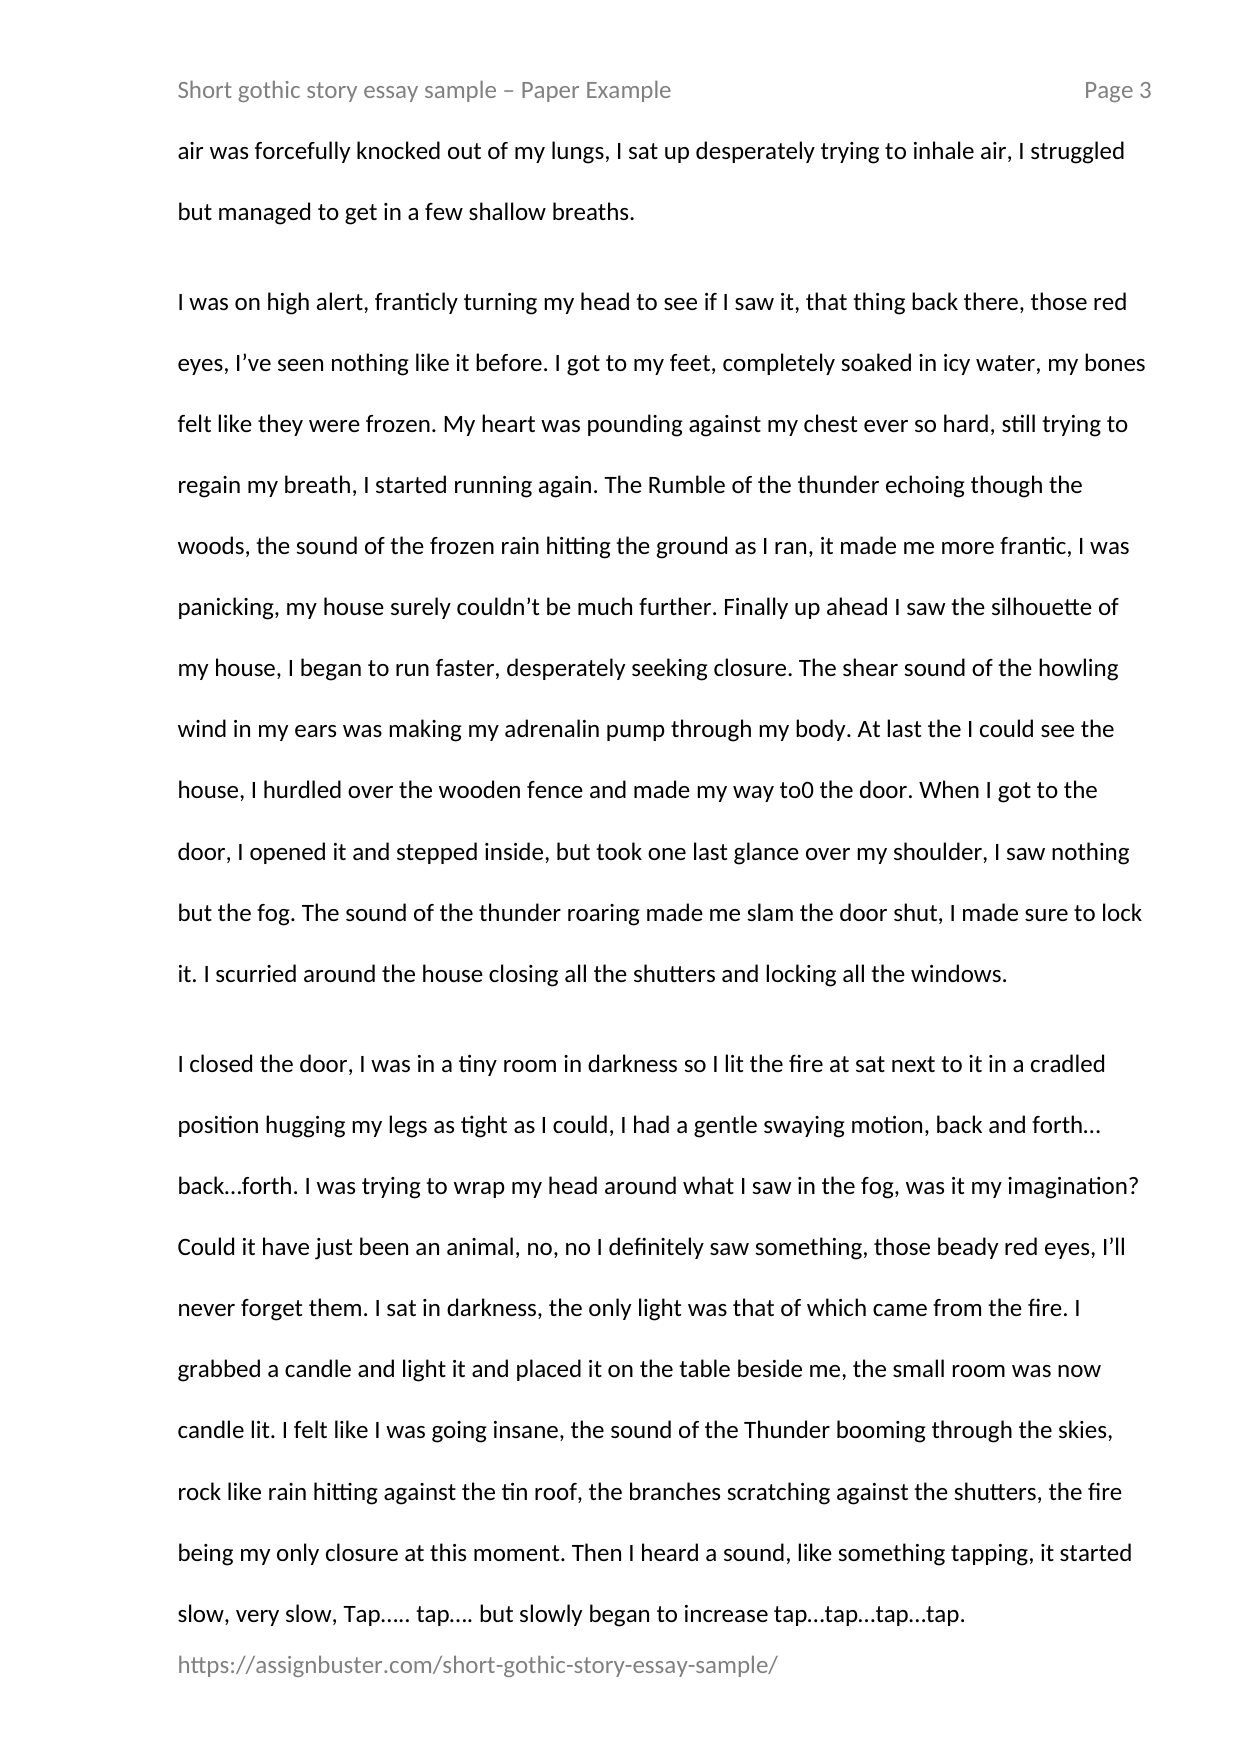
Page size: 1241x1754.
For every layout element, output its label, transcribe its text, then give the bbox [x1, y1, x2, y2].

text I closed the door, I was in a tiny room in darkness so I lit the fire at sat next to it in a cradled position hugging my legs as tight as I could, I had a gentle swaying motion, back and forth…back…forth. I was trying to wrap my head around what I saw in the fog, was it my imagination? Could it have just been an animal, no, no I definitely saw something, those beady red eyes, I’ll never forget them. I sat in darkness, the only light was that of which came from the fire. I grabbed a candle and light it and placed it on the table beside me, the small room was now candle lit. I felt like I was going insane, the sound of the Thunder booming through the skies, rock like rain hitting against the tin roof, the branches scratching against the shutters, the fire being my only closure at this moment. Then I heard a sound, like something tapping, it started slow, very slow, Tap….. tap…. but slowly began to increase tap…tap…tap…tap. [177, 1048, 1152, 1628]
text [177, 135, 1152, 226]
text I was on high alert, franticly turning my head to see if I saw it, that thing back there, those red eyes, I’ve seen nothing like it before. I got to my feet, completely soaked in icy water, my bones felt like they were frozen. My heart was pounding against my chest ever so hard, still trying to regain my breath, I started running again. The Rumble of the thunder echoing though the woods, the sound of the frozen rain hitting the ground as I ran, it made me more frantic, I was panicking, my house surely couldn’t be much further. Finally up ahead I saw the silhouette of my house, I began to run faster, desperately seeking closure. The shear sound of the howling wind in my ears was making my adrenalin pump through my body. At last the I could see the house, I hurdled over the wooden fence and made my way to0 the door. When I got to the door, I opened it and stepped inside, but took one last glance over my shoulder, I saw nothing but the fog. The sound of the thunder roaring made me slam the door shut, I made sure to lock it. I scurried around the house closing all the shutters and locking all the windows. [177, 286, 1152, 988]
